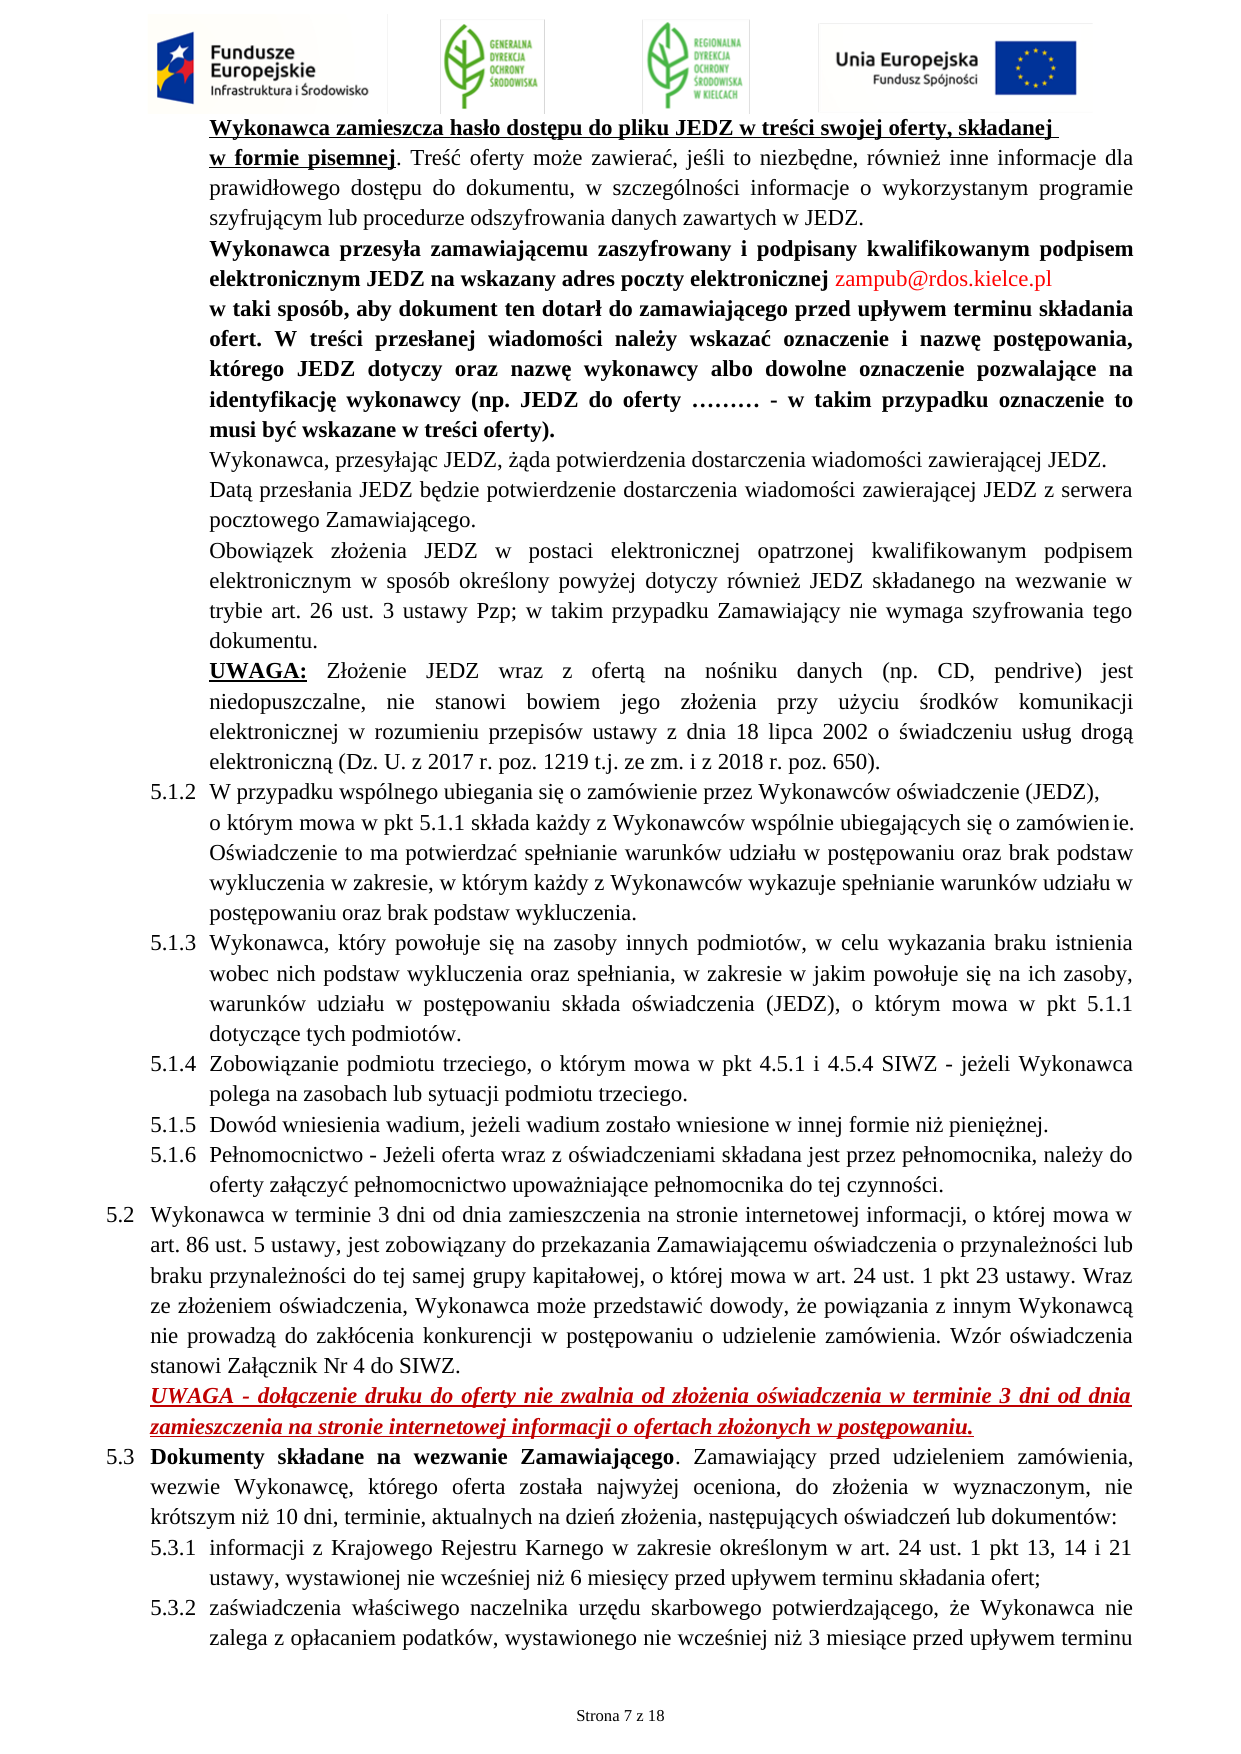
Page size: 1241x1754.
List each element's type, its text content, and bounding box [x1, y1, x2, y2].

list Pełnomocnictwo - Jeżeli oferta wraz z oświadczeniami składana jest przez pełnomocnika, należy do oferty załączyć pełnomocnictwo upoważniające pełnomocnika do tej czynności. [150, 1141, 1134, 1197]
list Wykonawca, przesyłając JEDZ, żąda potwierdzenia dostarczenia wiadomości zawierającej JEDZ. [209, 446, 1134, 472]
list Obowiązek złożenia JEDZ w postaci elektronicznej opatrzonej kwalifikowanym podpisem elektronicznym w sposób określony powyżej dotyczy również JEDZ składanego na wezwanie w trybie art. 26 ust. 3 ustawy Pzp; w takim przypadku Zamawiający nie wymaga szyfrowania tego dokumentu. [209, 537, 1134, 654]
picture [147, 14, 1093, 114]
list W przypadku wspólnego ubiegania się o zamówienie przez Wykonawców oświadczenie (JEDZ), o którym mowa w pkt 5.1.1 składa każdy z Wykonawców wspólnie ubiegających się o zamówienie. Oświadczenie to ma potwierdzać spełnianie warunków udziału w postępowaniu oraz brak podstaw wykluczenia w zakresie, w którym każdy z Wykonawców wykazuje spełnianie warunków udziału w postępowaniu oraz brak podstaw wykluczenia. [150, 778, 1134, 926]
list Wykonawca przesyła zamawiającemu zaszyfrowany i podpisany kwalifikowanym podpisem elektronicznym JEDZ na wskazany adres poczty elektronicznej zampub@rdos.kielce.pl w taki sposób, aby dokument ten dotarł do zamawiającego przed upływem terminu składania ofert. W treści przesłanej wiadomości należy wskazać oznaczenie i nazwę postępowania, którego JEDZ dotyczy oraz nazwę wykonawcy albo dowolne oznaczenie pozwalające na identyfikację wykonawcy (np. JEDZ do oferty ……… - w takim przypadku oznaczenie to musi być wskazane w treści oferty). [209, 234, 1134, 442]
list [150, 1594, 1134, 1651]
list informacji z Krajowego Rejestru Karnego w zakresie określonym w art. 24 ust. 1 pkt 13, 14 i 21 ustawy, wystawionej nie wcześniej niż 6 miesięcy przed upływem terminu składania ofert; [150, 1533, 1134, 1590]
list UWAGA: Złożenie JEDZ wraz z ofertą na nośniku danych (np. CD, pendrive) jest niedopuszczalne, nie stanowi bowiem jego złożenia przy użyciu środków komunikacji elektronicznej w rozumieniu przepisów ustawy z dnia 18 lipca 2002 o świadczeniu usług drogą elektroniczną (Dz. U. z 2017 r. poz. 1219 t.j. ze zm. i z 2018 r. poz. 650). [209, 657, 1134, 774]
list Wykonawca w terminie 3 dni od dnia zamieszczenia na stronie internetowej informacji, o której mowa w art. 86 ust. 5 ustawy, jest zobowiązany do przekazania Zamawiającemu oświadczenia o przynależności lub braku przynależności do tej samej grupy kapitałowej, o której mowa w art. 24 ust. 1 pkt 23 ustawy. Wraz ze złożeniem oświadczenia, Wykonawca może przedstawić dowody, że powiązania z innym Wykonawcą nie prowadzą do zakłócenia konkurencji w postępowaniu o udzielenie zamówienia. Wzór oświadczenia stanowi Załącznik Nr 4 do SIWZ. UWAGA - dołączenie druku do oferty nie zwalnia od złożenia oświadczenia w terminie 3 dni od dnia zamieszczenia na stronie internetowej informacji o ofertach złożonych w postępowaniu. [106, 1201, 1134, 1439]
list Datą przesłania JEDZ będzie potwierdzenie dostarczenia wiadomości zawierającej JEDZ z serwera pocztowego Zamawiającego. [209, 476, 1134, 533]
list Dowód wniesienia wadium, jeżeli wadium zostało wniesione w innej formie niż pieniężnej. [150, 1111, 1134, 1137]
list Zobowiązanie podmiotu trzeciego, o którym mowa w pkt 4.5.1 i 4.5.4 SIWZ - jeżeli Wykonawca polega na zasobach lub sytuacji podmiotu trzeciego. [150, 1050, 1134, 1107]
list Wykonawca zamieszcza hasło dostępu do pliku JEDZ w treści swojej oferty, składanej w formie pisemnej. Treść oferty może zawierać, jeśli to niezbędne, również inne informacje dla prawidłowego dostępu do dokumentu, w szczególności informacje o wykorzystanym programie szyfrującym lub procedurze odszyfrowania danych zawartych w JEDZ. [209, 114, 1134, 231]
list Wykonawca, który powołuje się na zasoby innych podmiotów, w celu wykazania braku istnienia wobec nich podstaw wykluczenia oraz spełniania, w zakresie w jakim powołuje się na ich zasoby, warunków udziału w postępowaniu składa oświadczenia (JEDZ), o którym mowa w pkt 5.1.1 dotyczące tych podmiotów. [150, 929, 1134, 1046]
list Dokumenty składane na wezwanie Zamawiającego. Zamawiający przed udzieleniem zamówienia, wezwie Wykonawcę, którego oferta została najwyżej oceniona, do złożenia w wyznaczonym, nie krótszym niż 10 dni, terminie, aktualnych na dzień złożenia, następujących oświadczeń lub dokumentów: [106, 1443, 1134, 1530]
